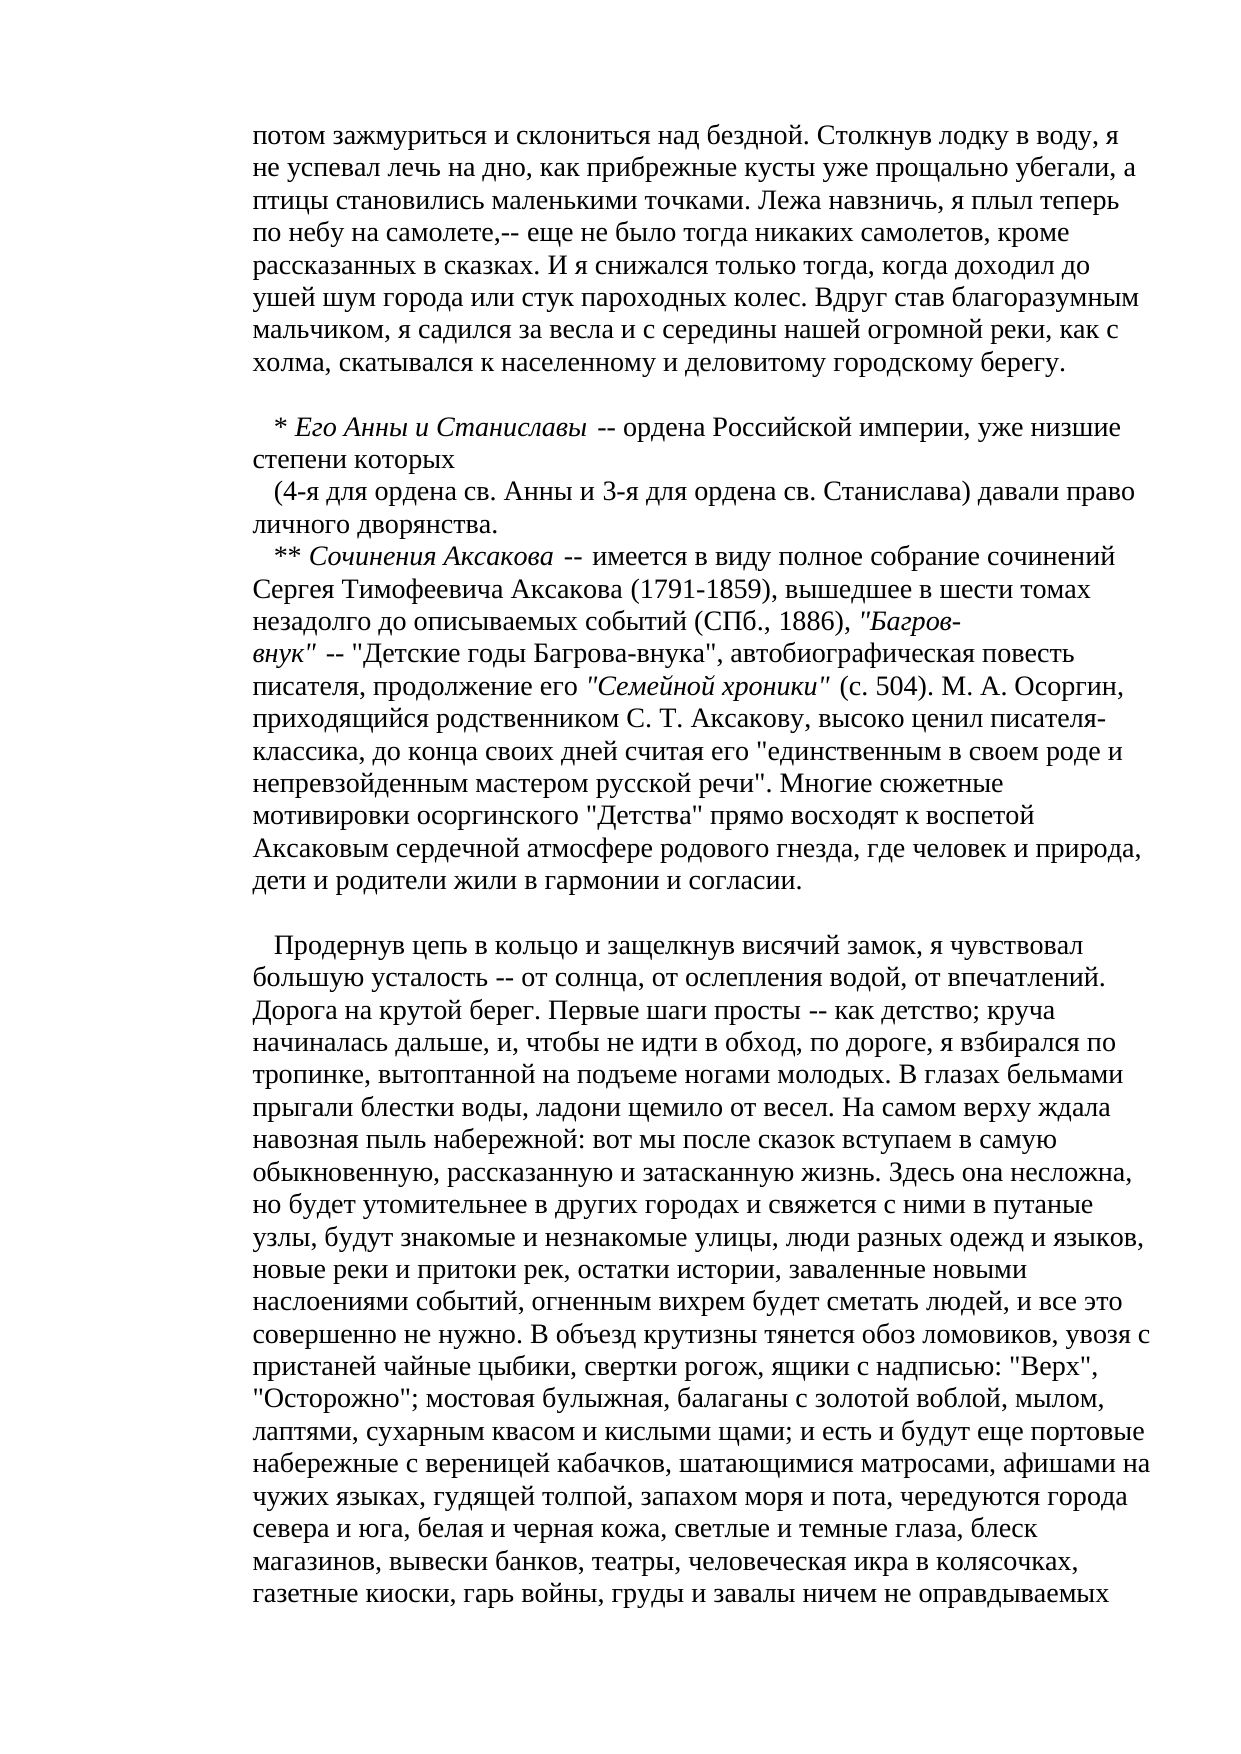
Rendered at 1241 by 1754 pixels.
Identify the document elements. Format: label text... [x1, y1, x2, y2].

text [252, 118, 1152, 377]
text * Его Анны и Станиславы -- ордена Российской империи, уже низшие степени которых [252, 410, 1152, 474]
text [252, 928, 1152, 1608]
text (4-я для ордена св. Анны и 3-я для ордена св. Станислава) давали право личного дворянства. [252, 474, 1152, 539]
text ** Сочинения Аксакова -- имеется в виду полное собрание сочинений Сергея Тимофеевича Аксакова (1791-1859), вышедшее в шести томах незадолго до описываемых событий (СПб., 1886), "Багров-внук" -- "Детские годы Багрова-внука", автобиографическая повесть писателя, продолжение его "Семейной хроники" (с. 504). М. А. Осоргин, приходящийся родственником С. Т. Аксакову, высоко ценил писателя-классика, до конца своих дней считая его "единственным в своем роде и непревзойденным мастером русской речи". Многие сюжетные мотивировки осоргинского "Детства" прямо восходят к воспетой Аксаковым сердечной атмосфере родового гнезда, где человек и природа, дети и родители жили в гармонии и согласии. [252, 539, 1152, 896]
